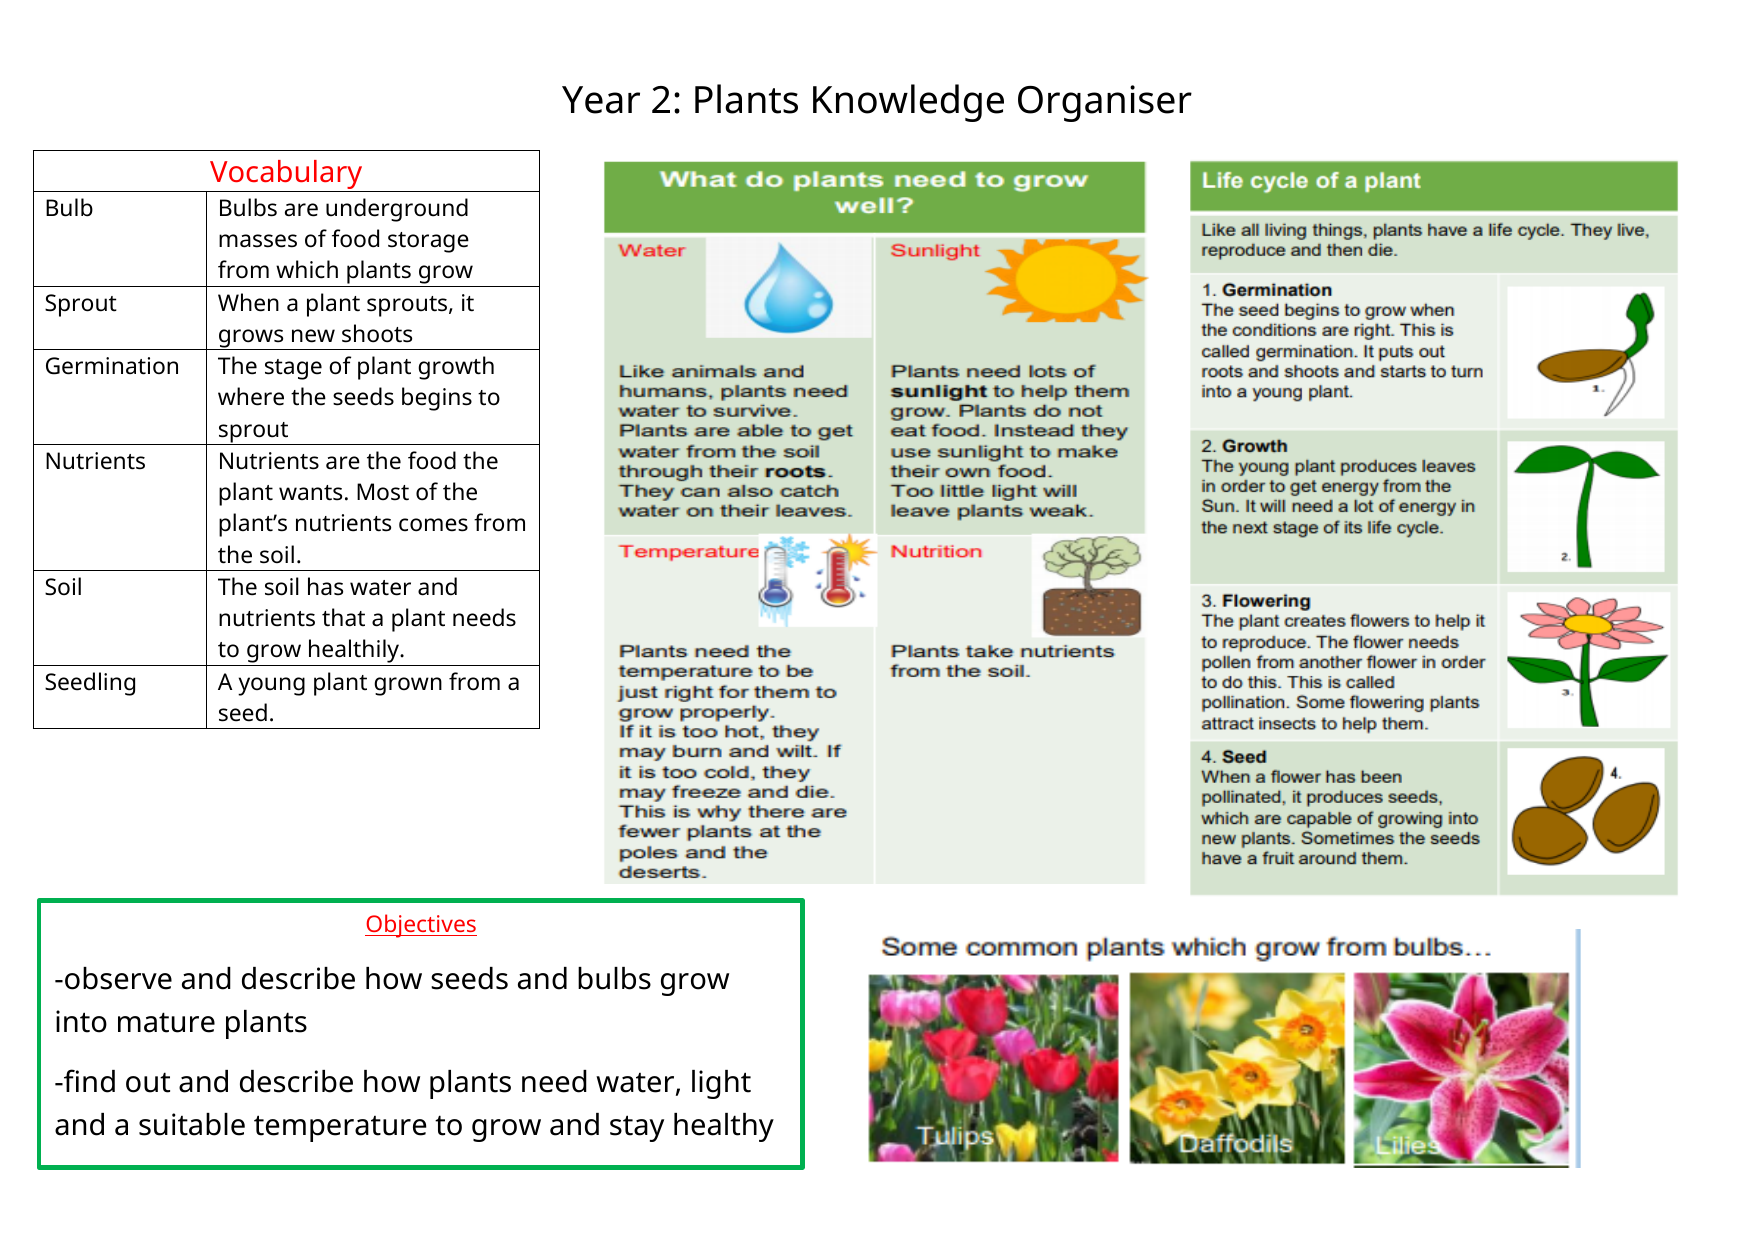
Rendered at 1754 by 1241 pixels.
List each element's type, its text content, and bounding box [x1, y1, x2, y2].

table_cell Bulb [34, 192, 206, 286]
table_cell Germination [34, 350, 206, 444]
picture [603, 158, 1155, 884]
table_cell The soil has water and nutrients that a plant needs to grow healthily. [207, 571, 539, 665]
table_cell The stage of plant growth where the seeds begins to sprout [207, 350, 539, 444]
picture [1189, 156, 1681, 899]
table_cell A young plant grown from a seed. [207, 666, 539, 728]
table_cell Nutrients [34, 445, 206, 570]
table_header Vocabulary [34, 151, 539, 191]
table_cell Seedling [34, 666, 206, 728]
table_cell Nutrients are the food the plant wants. Most of the plant’s nutrients comes from the soil. [207, 445, 539, 570]
table_cell Soil [34, 571, 206, 665]
table_cell When a plant sprouts, it grows new shoots [207, 287, 539, 349]
picture [865, 929, 1581, 1168]
table_cell Bulbs are underground masses of food storage from which plants grow [207, 192, 539, 286]
table_cell Sprout [34, 287, 206, 349]
